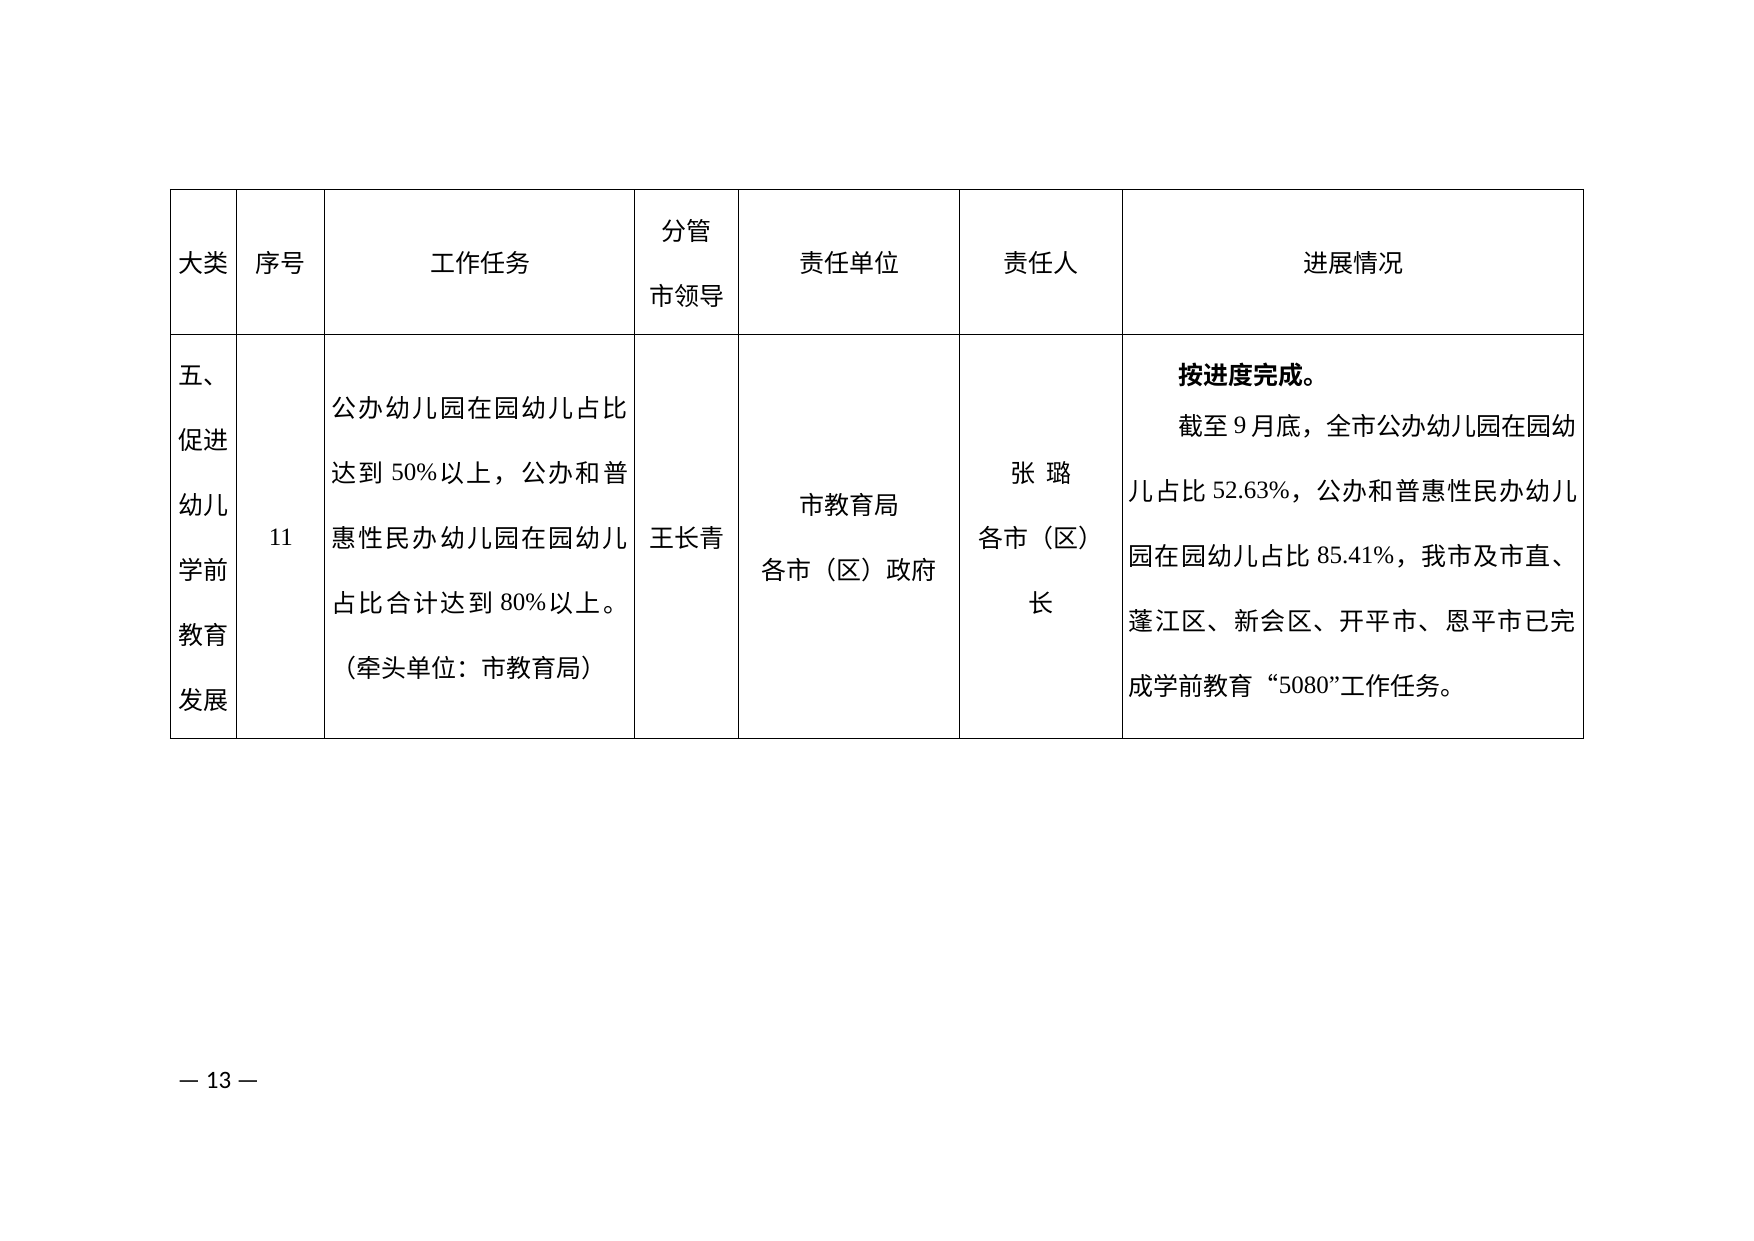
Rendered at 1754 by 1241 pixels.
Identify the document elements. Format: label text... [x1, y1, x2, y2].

table_cell 公办幼儿园在园幼儿占比达到50%以上，公办和普惠性民办幼儿园在园幼儿占比合计达到80%以上。（牵头单位：市教育局） [325, 335, 634, 738]
table_cell 张 璐 各市（区）长 [960, 335, 1122, 738]
table_header 大类 [171, 190, 236, 333]
table_header 责任单位 [739, 190, 959, 333]
table_header 分管 市领导 [635, 190, 738, 333]
table_cell 五、促进 幼儿学前教育发展 [171, 335, 236, 738]
table_cell 市教育局 各市（区）政府 [739, 335, 959, 738]
table_header 序号 [237, 190, 324, 333]
table_cell 王长青 [635, 335, 738, 738]
table_header 责任人 [960, 190, 1122, 333]
table_cell 按进度完成。 截至9月底，全市公办幼儿园在园幼儿占比52.63%，公办和普惠性民办幼儿园在园幼儿占比85.41%，我市及市直、蓬江区、新会区、开平市、恩平市已完成学前教育“5080”工作任务。 [1123, 335, 1583, 738]
table_header 工作任务 [325, 190, 634, 333]
table_cell 11 [237, 335, 324, 738]
table_header 进展情况 [1123, 190, 1583, 333]
